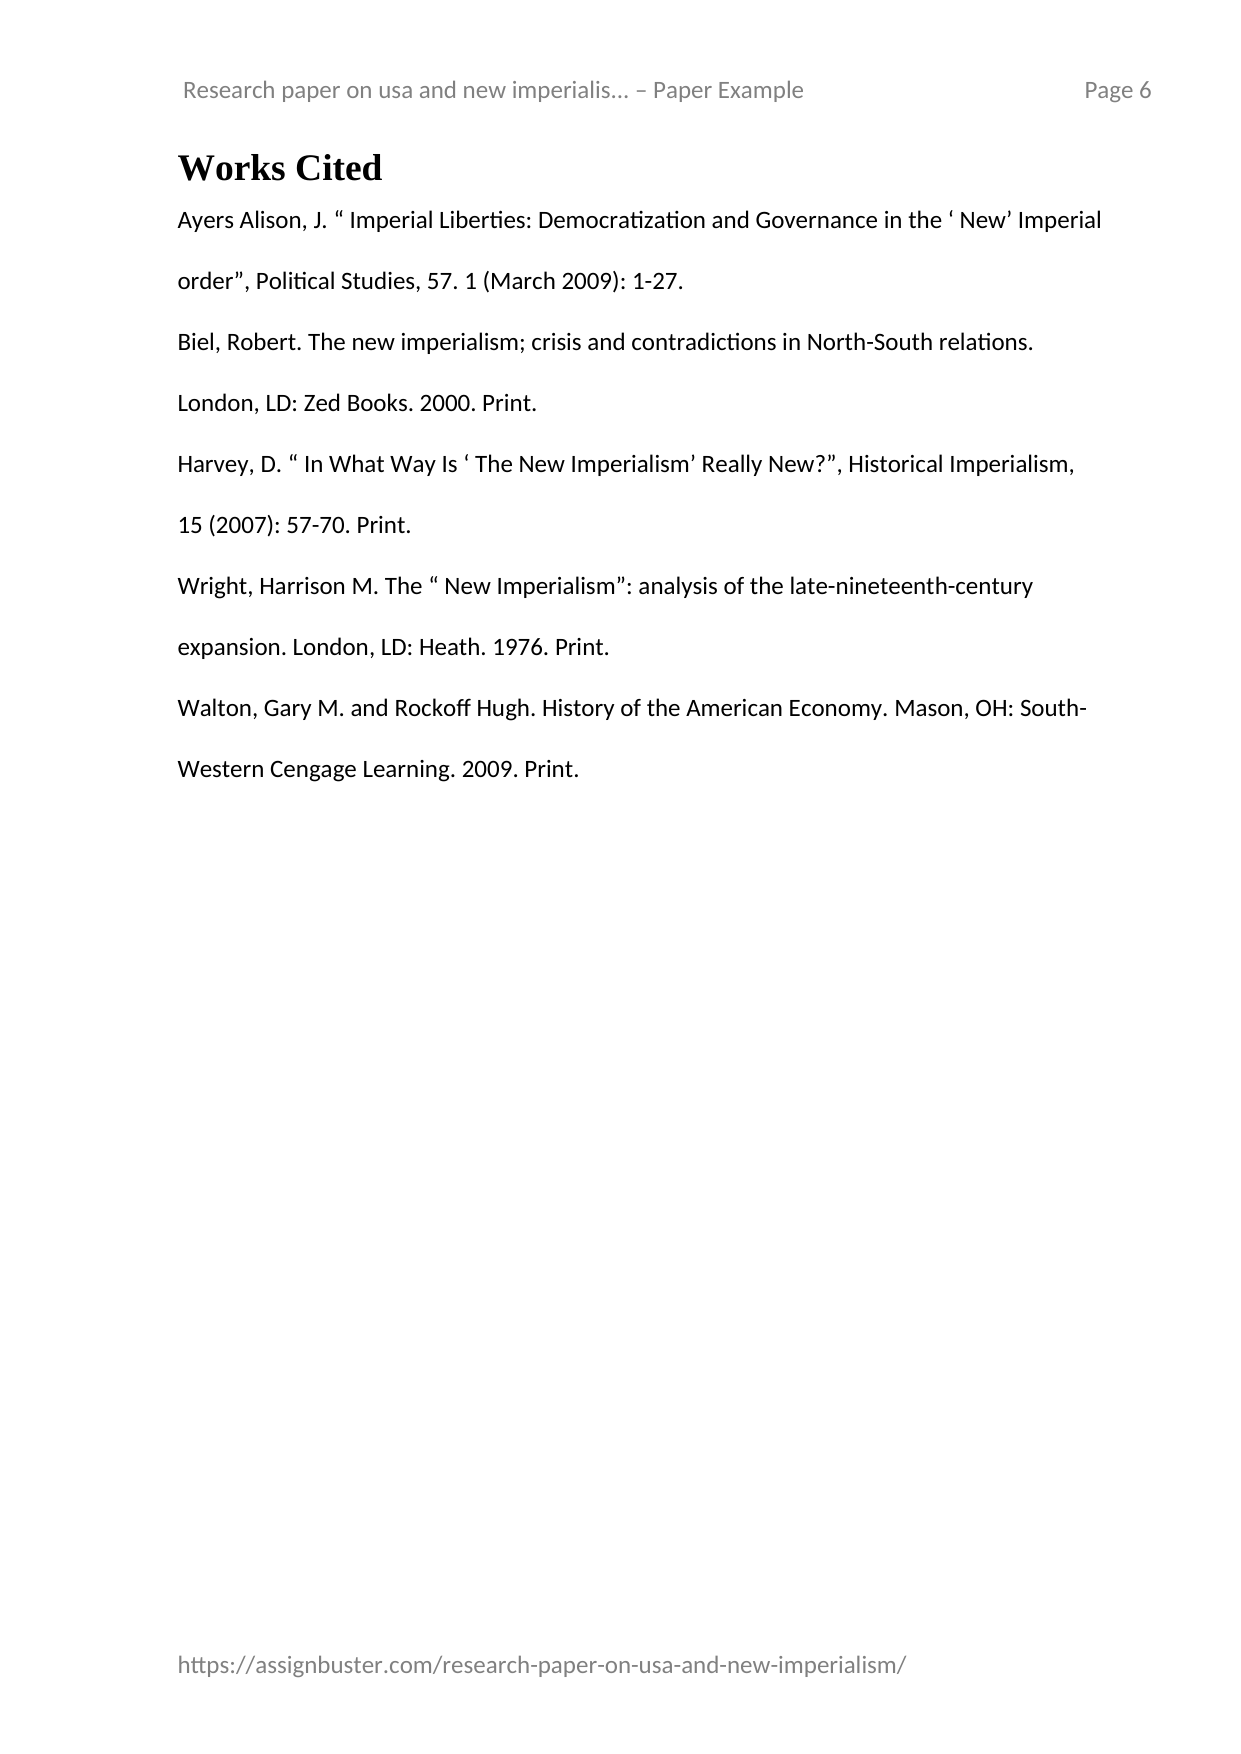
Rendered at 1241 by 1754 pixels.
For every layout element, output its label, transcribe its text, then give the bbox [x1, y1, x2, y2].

subtitle Works Cited [177, 145, 1152, 188]
text Ayers Alison, J. “ Imperial Liberties: Democratization and Governance in the ‘ New’ Imperial order”, Political Studies, 57. 1 (March 2009): 1-27. Biel, Robert. The new imperialism; crisis and contradictions in North-South relations. London, LD: Zed Books. 2000. Print. Harvey, D. “ In What Way Is ‘ The New Imperialism’ Really New?”, Historical Imperialism, 15 (2007): 57-70. Print. Wright, Harrison M. The “ New Imperialism”: analysis of the late-nineteenth-century expansion. London, LD: Heath. 1976. Print. Walton, Gary M. and Rockoff Hugh. History of the American Economy. Mason, OH: South- Western Cengage Learning. 2009. Print. [177, 204, 1152, 784]
